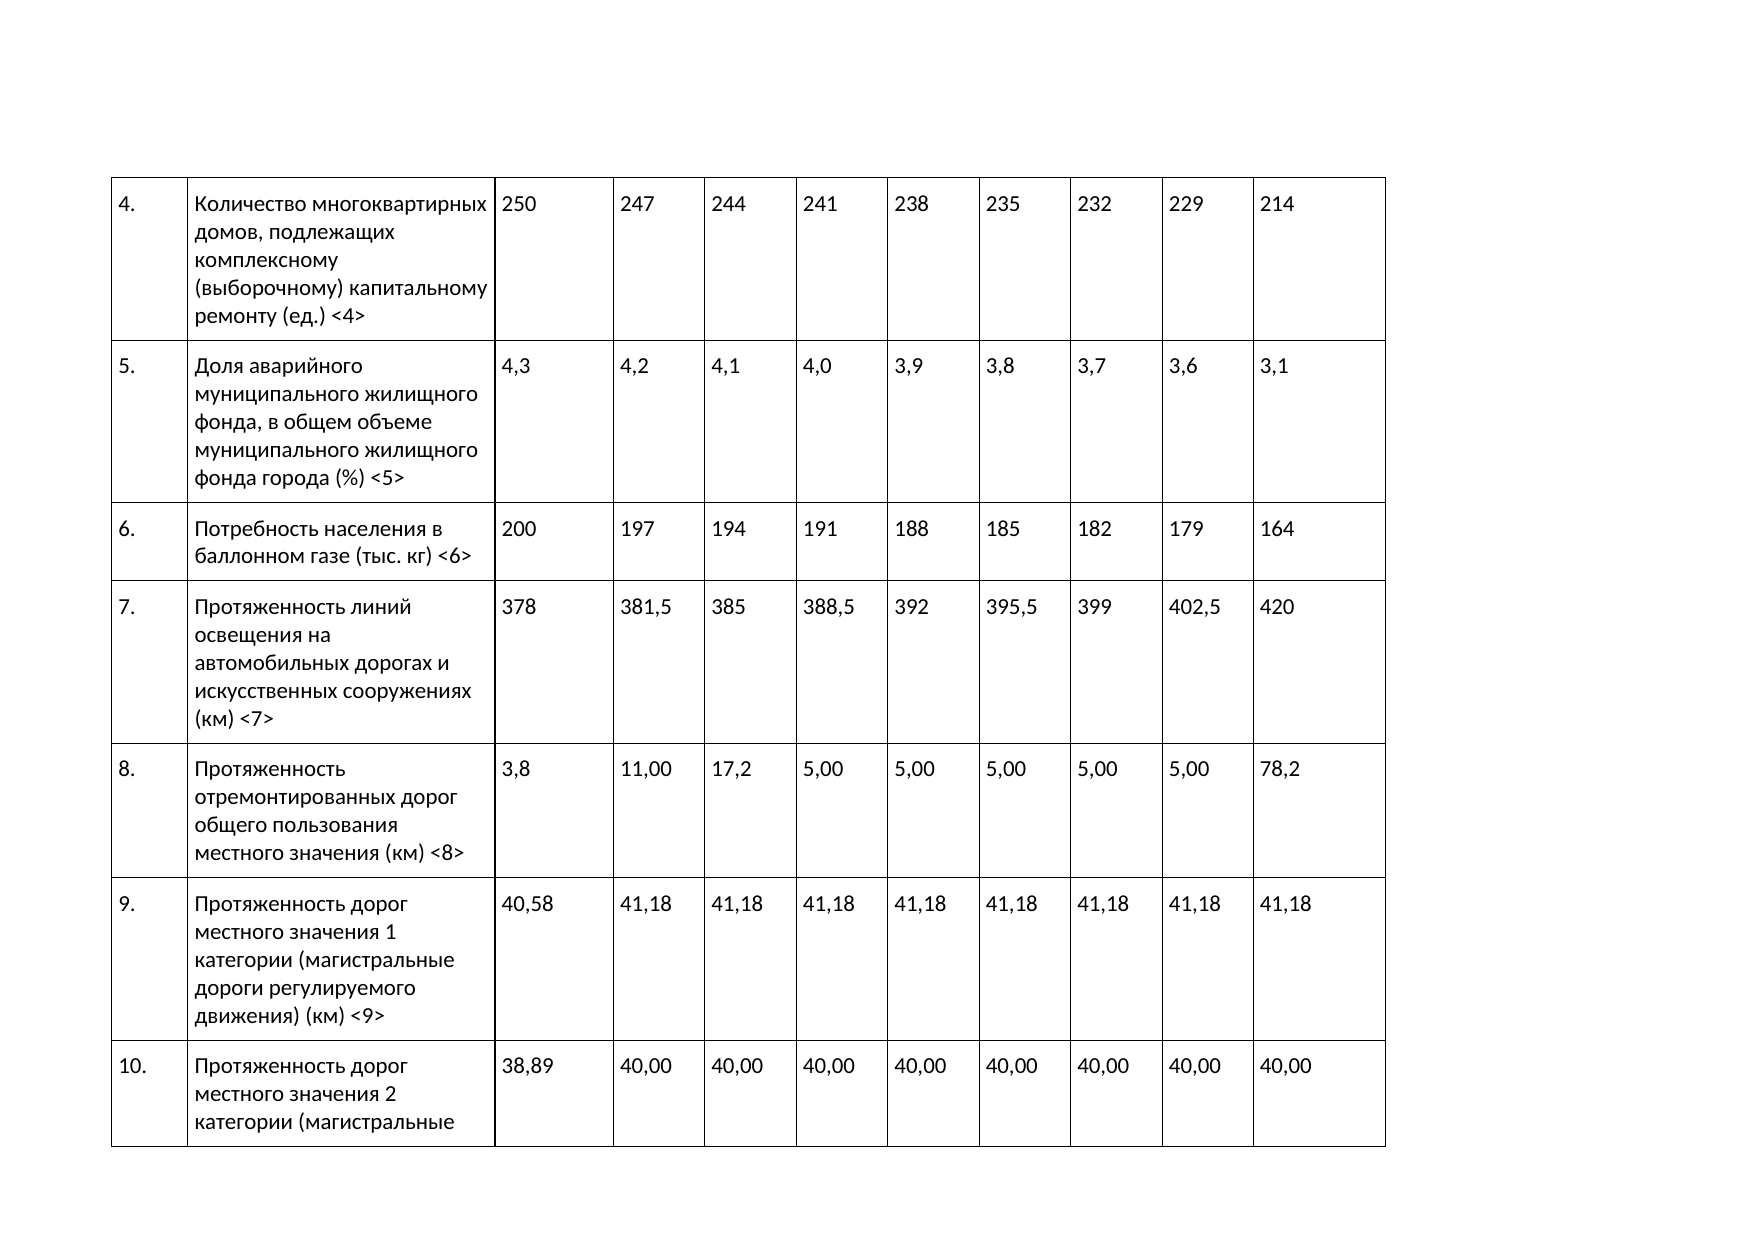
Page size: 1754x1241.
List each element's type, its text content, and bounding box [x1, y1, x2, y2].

table_cell 41,18 [1071, 878, 1162, 1039]
table_cell 40,00 [1071, 1041, 1162, 1146]
table_cell 3,8 [980, 341, 1070, 502]
table_cell 17,2 [705, 744, 796, 877]
table_cell 40,00 [888, 1041, 979, 1146]
table_cell 40,00 [980, 1041, 1070, 1146]
table_cell 40,00 [705, 1041, 796, 1146]
table_cell 4,0 [797, 341, 887, 502]
table_cell 238 [888, 178, 979, 339]
table_cell 41,18 [1254, 878, 1385, 1039]
table_cell 41,18 [980, 878, 1070, 1039]
table_cell 40,00 [797, 1041, 887, 1146]
table_cell 6. [112, 503, 187, 580]
table_cell 191 [797, 503, 887, 580]
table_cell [188, 1041, 494, 1146]
table_cell 247 [614, 178, 704, 339]
table_cell 78,2 [1254, 744, 1385, 877]
table_cell 11,00 [614, 744, 704, 877]
table_cell 40,00 [614, 1041, 704, 1146]
table_cell 5,00 [888, 744, 979, 877]
table_cell 5,00 [980, 744, 1070, 877]
table_cell 185 [980, 503, 1070, 580]
table_cell 197 [614, 503, 704, 580]
table_cell 5. [112, 341, 187, 502]
table_cell 40,00 [1163, 1041, 1253, 1146]
table_cell Потребность населения в баллонном газе (тыс. кг) <6> [188, 503, 494, 580]
table_cell 214 [1254, 178, 1385, 339]
table_cell 200 [496, 503, 613, 580]
table_cell 41,18 [888, 878, 979, 1039]
table_cell 179 [1163, 503, 1253, 580]
table_cell 8. [112, 744, 187, 877]
table_cell 232 [1071, 178, 1162, 339]
table_cell Протяженность дорог местного значения 1 категории (магистральные дороги регулируемого движения) (км) <9> [188, 878, 494, 1039]
table_cell 182 [1071, 503, 1162, 580]
table_cell 241 [797, 178, 887, 339]
table_cell 4,3 [496, 341, 613, 502]
table_cell 4,1 [705, 341, 796, 502]
table_cell Протяженность линий освещения на автомобильных дорогах и искусственных сооружениях (км) <7> [188, 581, 494, 743]
table_cell 40,58 [496, 878, 613, 1039]
table_cell 188 [888, 503, 979, 580]
table_cell 10. [112, 1041, 187, 1146]
table_cell 3,7 [1071, 341, 1162, 502]
table_cell 235 [980, 178, 1070, 339]
table_cell 378 [496, 581, 613, 743]
table_cell 5,00 [1071, 744, 1162, 877]
table_cell 41,18 [797, 878, 887, 1039]
table_cell Доля аварийного муниципального жилищного фонда, в общем объеме муниципального жилищного фонда города (%) <5> [188, 341, 494, 502]
table_cell 388,5 [797, 581, 887, 743]
table_cell 3,6 [1163, 341, 1253, 502]
table_cell 9. [112, 878, 187, 1039]
table_cell 41,18 [614, 878, 704, 1039]
table_cell 5,00 [797, 744, 887, 877]
table_cell 40,00 [1254, 1041, 1385, 1146]
table_cell Протяженность отремонтированных дорог общего пользования местного значения (км) <8> [188, 744, 494, 877]
table_cell 229 [1163, 178, 1253, 339]
table_cell 194 [705, 503, 796, 580]
table_cell 164 [1254, 503, 1385, 580]
table_cell 244 [705, 178, 796, 339]
table_cell 3,9 [888, 341, 979, 502]
table_cell 7. [112, 581, 187, 743]
table_cell 381,5 [614, 581, 704, 743]
table_cell 402,5 [1163, 581, 1253, 743]
table_cell 395,5 [980, 581, 1070, 743]
table_cell 392 [888, 581, 979, 743]
table_cell 420 [1254, 581, 1385, 743]
table_cell 3,8 [496, 744, 613, 877]
table_cell 4,2 [614, 341, 704, 502]
table_cell Количество многоквартирных домов, подлежащих комплексному (выборочному) капитальному ремонту (ед.) <4> [188, 178, 494, 339]
table_cell 4. [112, 178, 187, 339]
table_cell 5,00 [1163, 744, 1253, 877]
table_cell 250 [496, 178, 613, 339]
table_cell 3,1 [1254, 341, 1385, 502]
table_cell 41,18 [705, 878, 796, 1039]
table_cell 385 [705, 581, 796, 743]
table_cell 38,89 [496, 1041, 613, 1146]
table_cell 41,18 [1163, 878, 1253, 1039]
table_cell 399 [1071, 581, 1162, 743]
